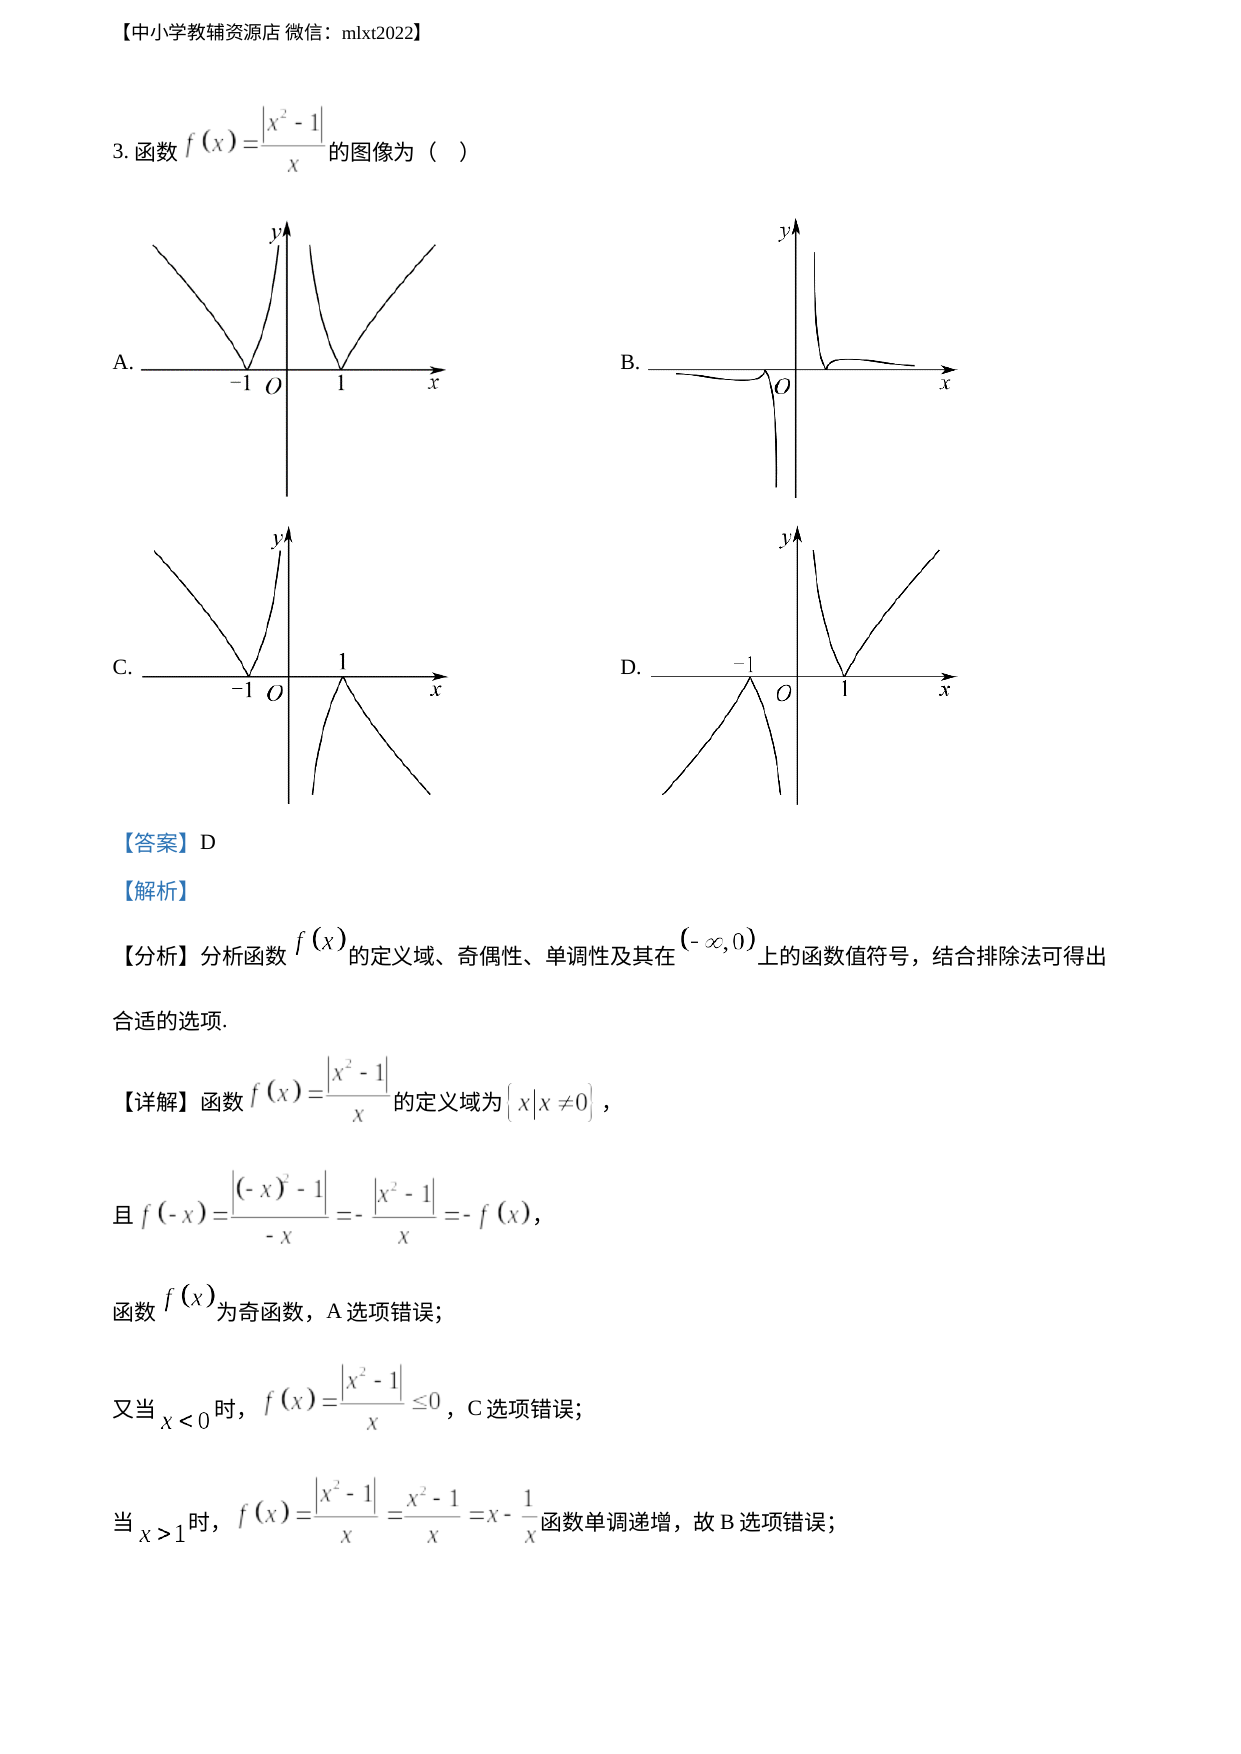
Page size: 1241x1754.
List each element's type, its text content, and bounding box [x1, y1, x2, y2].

picture [645, 215, 959, 500]
text 【解析】 [112, 874, 1128, 906]
text 又当时，，C选项错误； [112, 1359, 1128, 1457]
text 函数为奇函数，A选项错误； [112, 1278, 1128, 1343]
text 当时，函数单调递增，故B选项错误； [112, 1472, 1128, 1570]
picture [139, 218, 452, 500]
text 【详解】函数的定义域为， [112, 1052, 1128, 1149]
picture [646, 520, 961, 807]
text 3. 函数的图像为（ ） [112, 102, 1128, 199]
text 且， [112, 1165, 1128, 1262]
text 【答案】D [112, 825, 1128, 858]
text 【分析】分析函数的定义域、奇偶性、单调性及其在上的函数值符号，结合排除法可得出合适的选项. [112, 922, 1128, 1036]
picture [138, 523, 451, 807]
